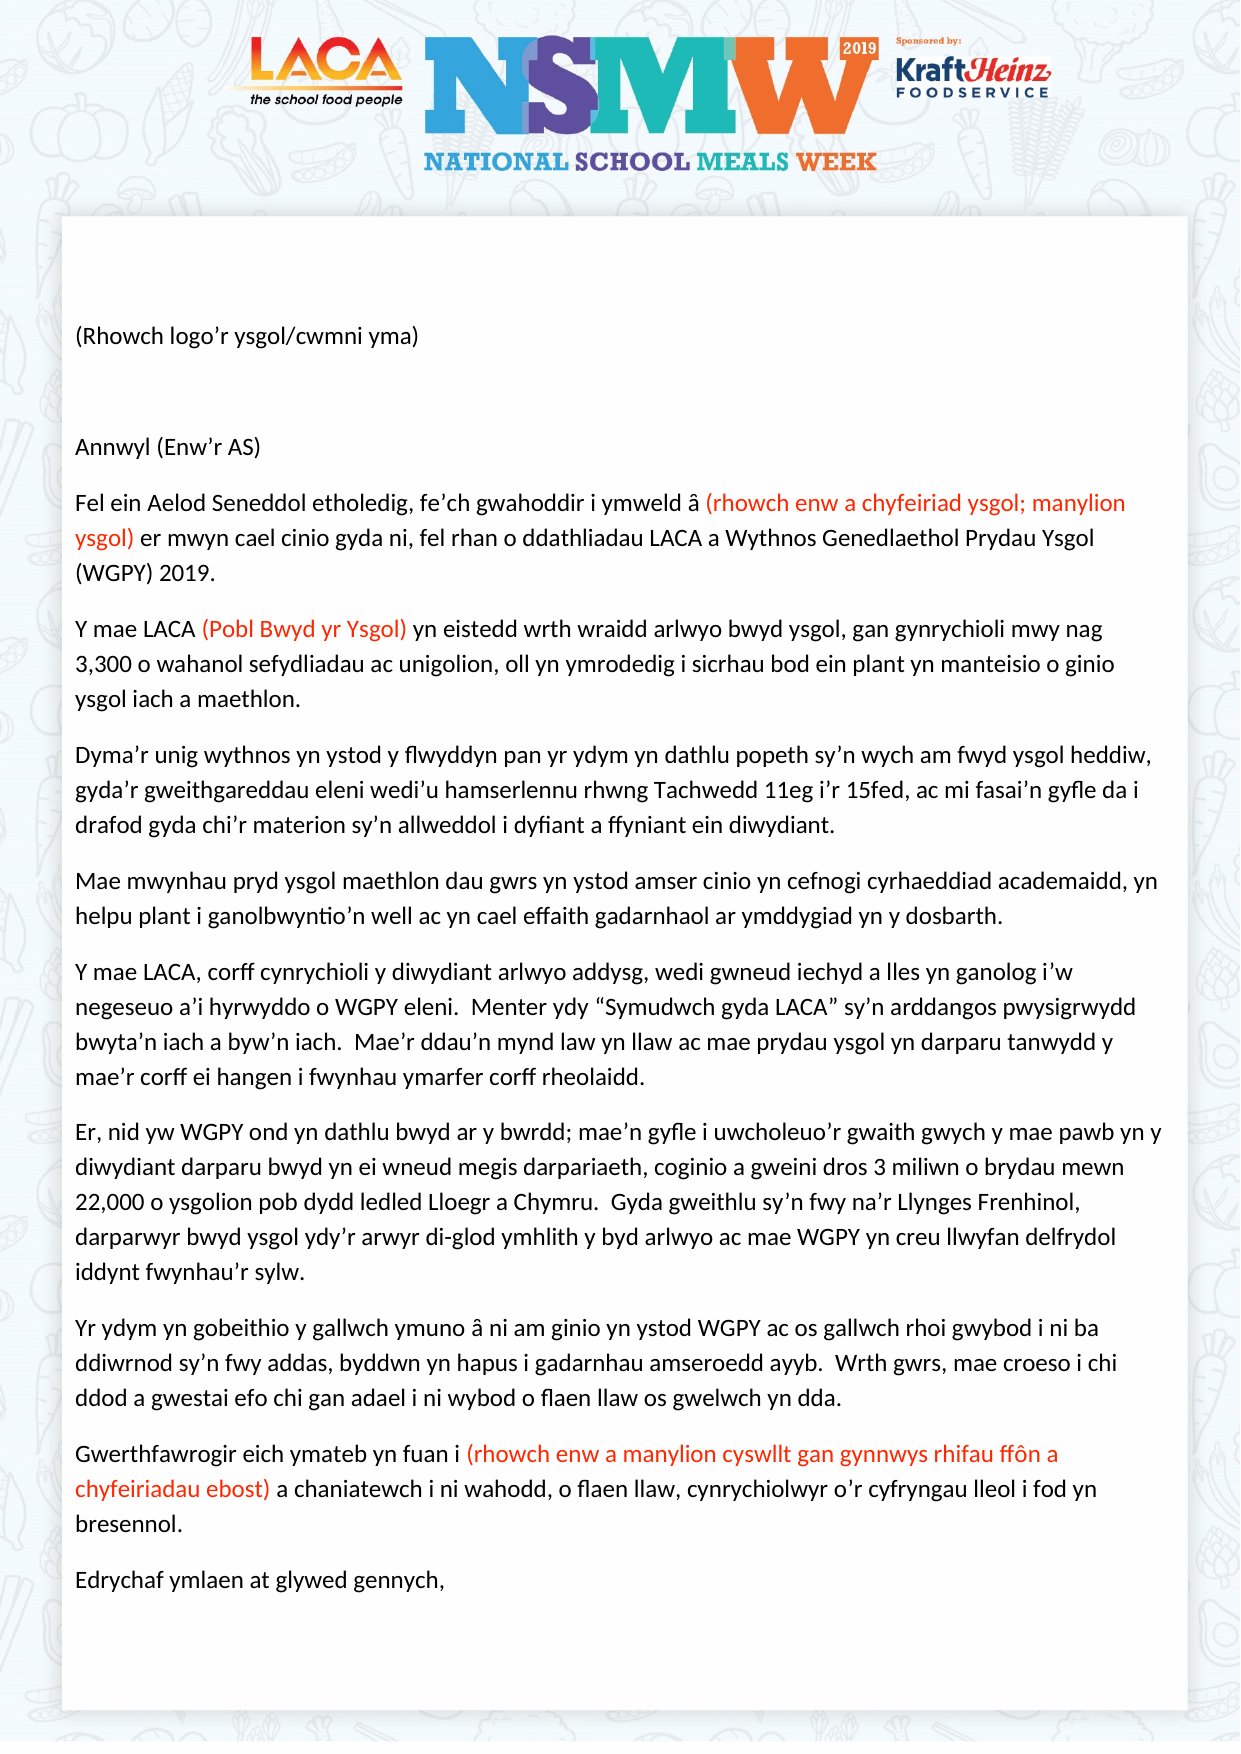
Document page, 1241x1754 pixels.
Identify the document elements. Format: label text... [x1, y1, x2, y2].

text (Rhowch logo’r ysgol/cwmni yma) [75, 320, 1165, 350]
text Fel ein Aelod Seneddol etholedig, fe’ch gwahoddir i ymweld ȃ (rhowch enw a chyfeiriad ysgol; manylion ysgol) er mwyn cael cinio gyda ni, fel rhan o ddathliadau LACA a Wythnos Genedlaethol Prydau Ysgol (WGPY) 2019. [75, 487, 1165, 588]
text Dyma’r unig wythnos yn ystod y flwyddyn pan yr ydym yn dathlu popeth sy’n wych am fwyd ysgol heddiw, gyda’r gweithgareddau eleni wedi’u hamserlennu rhwng Tachwedd 11eg i’r 15fed, ac mi fasai’n gyfle da i drafod gyda chi’r materion sy’n allweddol i dyfiant a ffyniant ein diwydiant. [75, 739, 1165, 839]
picture [0, 0, 1241, 1754]
text Mae mwynhau pryd ysgol maethlon dau gwrs yn ystod amser cinio yn cefnogi cyrhaeddiad academaidd, yn helpu plant i ganolbwyntio’n well ac yn cael effaith gadarnhaol ar ymddygiad yn y dosbarth. [75, 865, 1165, 930]
text Er, nid yw WGPY ond yn dathlu bwyd ar y bwrdd; mae’n gyfle i uwcholeuo’r gwaith gwych y mae pawb yn y diwydiant darparu bwyd yn ei wneud megis darpariaeth, coginio a gweini dros 3 miliwn o brydau mewn 22,000 o ysgolion pob dydd ledled Lloegr a Chymru. Gyda gweithlu sy’n fwy na’r Llynges Frenhinol, darparwyr bwyd ysgol ydy’r arwyr di-glod ymhlith y byd arlwyo ac mae WGPY yn creu llwyfan delfrydol iddynt fwynhau’r sylw. [75, 1117, 1165, 1287]
text Y mae LACA (Pobl Bwyd yr Ysgol) yn eistedd wrth wraidd arlwyo bwyd ysgol, gan gynrychioli mwy nag 3,300 o wahanol sefydliadau ac unigolion, oll yn ymrodedig i sicrhau bod ein plant yn manteisio o ginio ysgol iach a maethlon. [75, 613, 1165, 714]
text Y mae LACA, corff cynrychioli y diwydiant arlwyo addysg, wedi gwneud iechyd a lles yn ganolog i’w negeseuo a’i hyrwyddo o WGPY eleni. Menter ydy “Symudwch gyda LACA” sy’n arddangos pwysigrwydd bwyta’n iach a byw’n iach. Mae’r ddau’n mynd law yn llaw ac mae prydau ysgol yn darparu tanwydd y mae’r corff ei hangen i fwynhau ymarfer corff rheolaidd. [75, 956, 1165, 1091]
text Gwerthfawrogir eich ymateb yn fuan i (rhowch enw a manylion cyswllt gan gynnwys rhifau ffôn a chyfeiriadau ebost) a chaniatewch i ni wahodd, o flaen llaw, cynrychiolwyr o’r cyfryngau lleol i fod yn bresennol. [75, 1438, 1165, 1539]
text Yr ydym yn gobeithio y gallwch ymuno ȃ ni am ginio yn ystod WGPY ac os gallwch rhoi gwybod i ni ba ddiwrnod sy’n fwy addas, byddwn yn hapus i gadarnhau amseroedd ayyb. Wrth gwrs, mae croeso i chi ddod a gwestai efo chi gan adael i ni wybod o flaen llaw os gwelwch yn dda. [75, 1312, 1165, 1413]
text Annwyl (Enw’r AS) [75, 432, 1165, 462]
text Edrychaf ymlaen at glywed gennych, [75, 1564, 1165, 1594]
